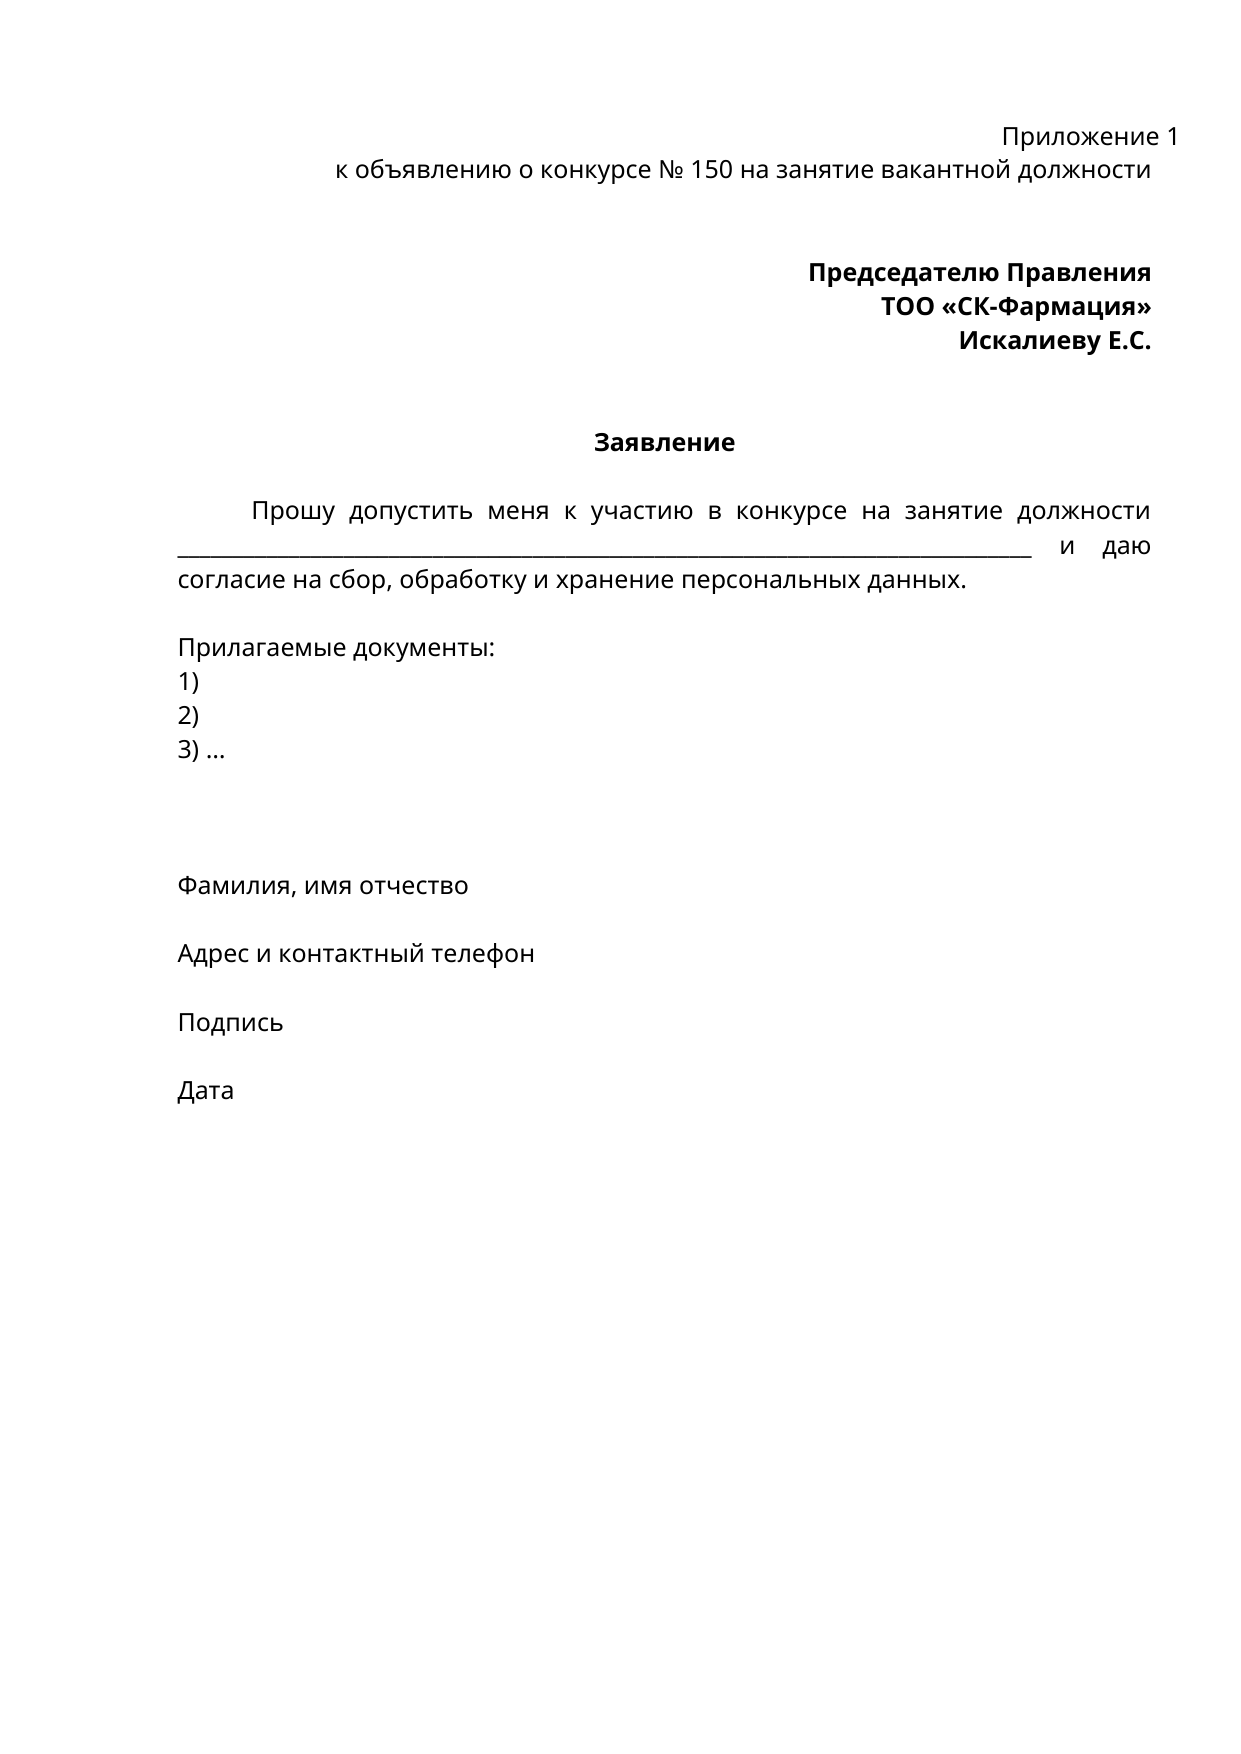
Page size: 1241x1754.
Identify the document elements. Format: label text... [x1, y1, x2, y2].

text 1) [177, 664, 1152, 698]
text Адрес и контактный телефон [177, 936, 1152, 970]
text Фамилия, имя отчество [177, 868, 1152, 902]
text Прилагаемые документы: [177, 629, 1152, 664]
text Искалиеву Е.С. [177, 322, 1152, 357]
text Председателю Правления [177, 254, 1152, 288]
text Подпись [177, 1004, 1152, 1038]
text 2) [177, 698, 1152, 732]
text Дата [177, 1072, 1152, 1106]
text Прошу допустить меня к участию в конкурсе на занятие должности _____________________________________________________________________________ и даю согласие на сбор, обработку и хранение персональных данных. [177, 493, 1152, 596]
text ТОО «СК-Фармация» [177, 288, 1152, 322]
text к объявлению о конкурсе № 150 на занятие вакантной должности [177, 152, 1152, 186]
text 3) … [177, 732, 1152, 766]
text Приложение 1 [988, 118, 1181, 152]
text Заявление [177, 425, 1152, 459]
